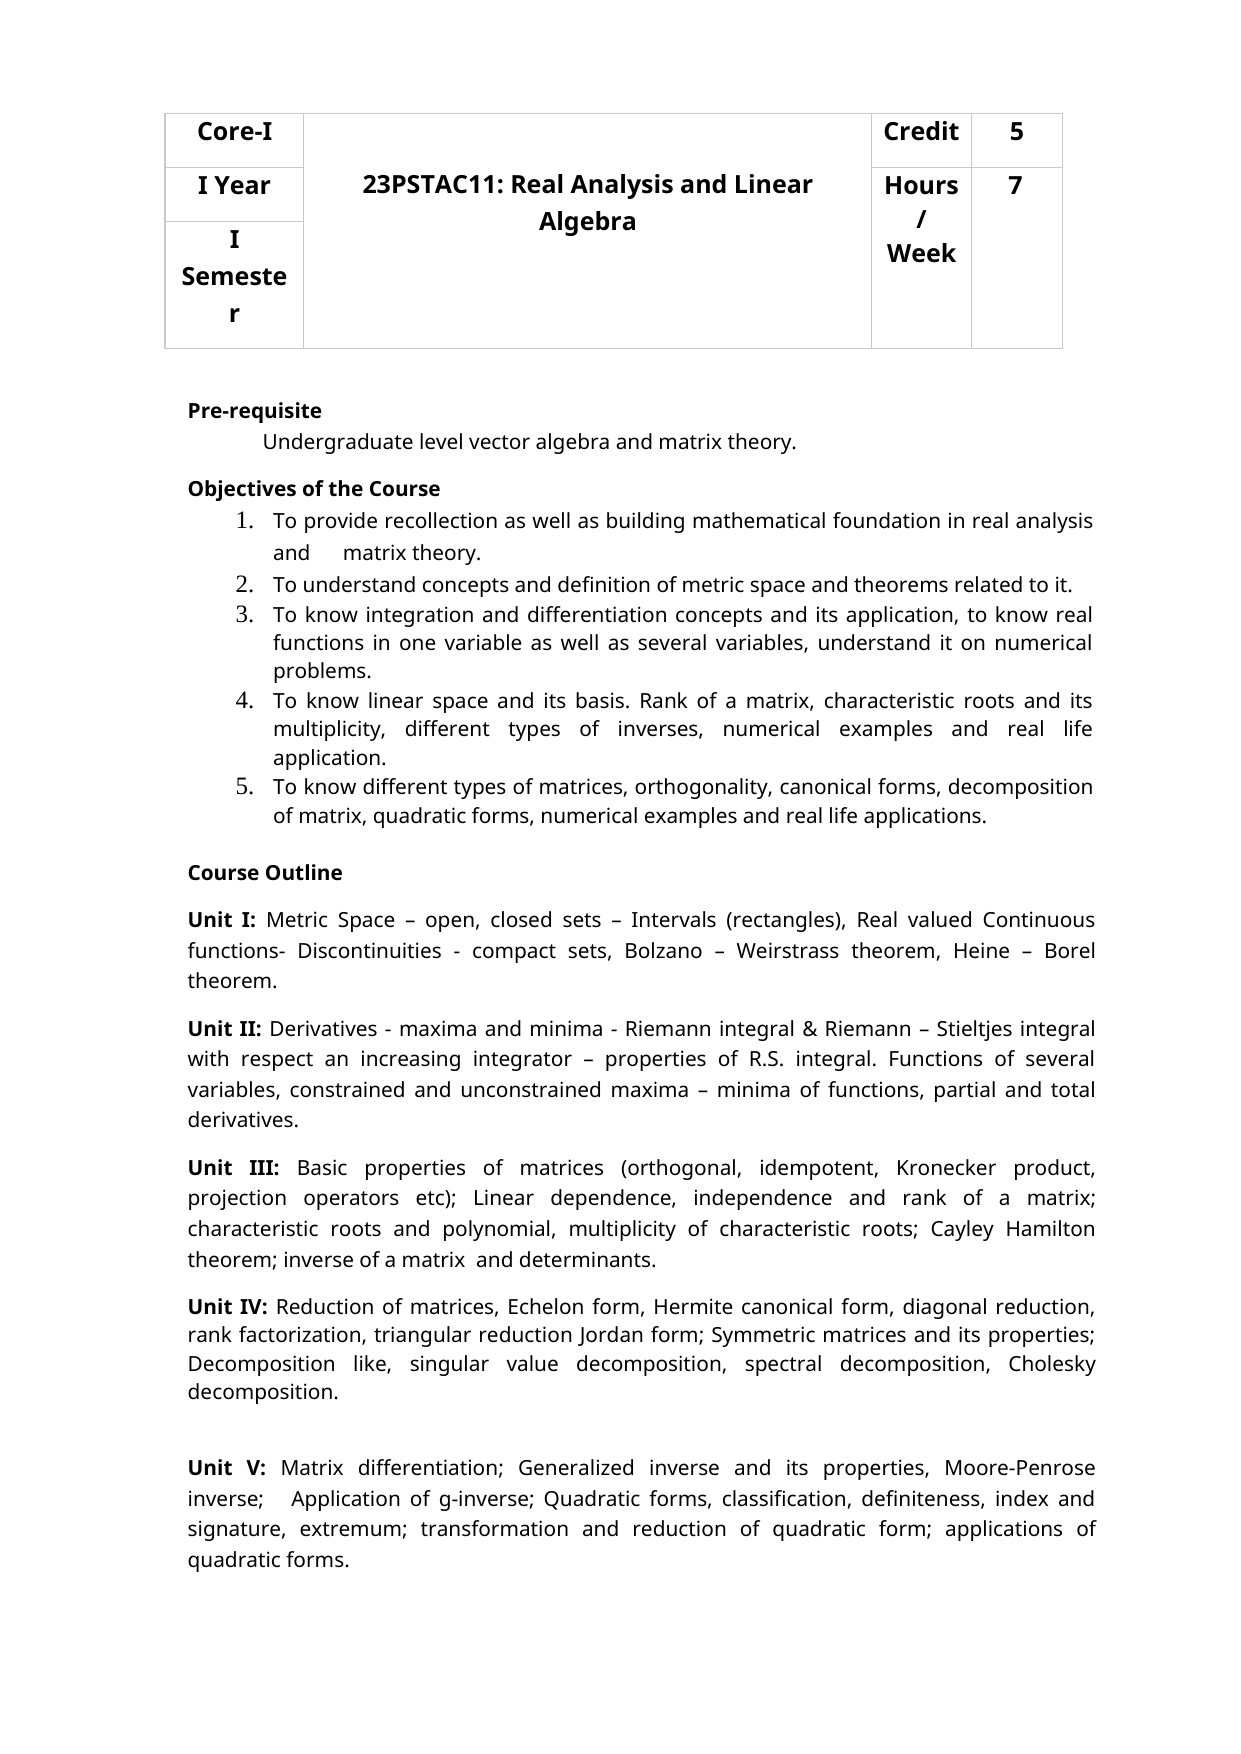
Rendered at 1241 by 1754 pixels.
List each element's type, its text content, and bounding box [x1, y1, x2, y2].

table_header 23PSTAC11: Real Analysis and Linear Algebra [304, 114, 871, 348]
table_header Credit [872, 114, 971, 167]
text Undergraduate level vector algebra and matrix theory. [187, 427, 1097, 456]
text Unit III: Basic properties of matrices (orthogonal, idempotent, Kronecker product, projection operators etc); Linear dependence, independence and rank of a matrix; characteristic roots and polynomial, multiplicity of characteristic roots; Cayley Hamilton theorem; inverse of a matrix and determinants. [187, 1153, 1097, 1273]
text Course Outline [187, 858, 1097, 886]
text Unit II: Derivatives - maxima and minima - Riemann integral & Riemann – Stieltjes integral with respect an increasing integrator – properties of R.S. integral. Functions of several variables, constrained and unconstrained maxima – minima of functions, partial and total derivatives. [187, 1014, 1097, 1134]
text Unit V: Matrix differentiation; Generalized inverse and its properties, Moore-Penrose inverse; Application of g-inverse; Quadratic forms, classification, definiteness, index and signature, extremum; transformation and reduction of quadratic form; applications of quadratic forms. [187, 1453, 1097, 1573]
table_cell I Year [166, 168, 303, 221]
table_cell I Semester [166, 222, 303, 348]
text Objectives of the Course [187, 474, 1097, 503]
text Pre-requisite [187, 397, 1097, 425]
list To know linear space and its basis. Rank of a matrix, characteristic roots and its multiplicity, different types of inverses, numerical examples and real life application. [235, 685, 1094, 771]
table_header Core-I [166, 114, 303, 167]
table_header 5 [972, 114, 1062, 167]
text Unit I: Metric Space – open, closed sets – Intervals (rectangles), Real valued Continuous functions- Discontinuities - compact sets, Bolzano – Weirstrass theorem, Heine – Borel theorem. [187, 905, 1097, 995]
table_cell 7 [972, 168, 1062, 348]
list To know integration and differentiation concepts and its application, to know real functions in one variable as well as several variables, understand it on numerical problems. [235, 599, 1094, 685]
list To understand concepts and definition of metric space and theorems related to it. [235, 569, 1094, 599]
table_cell Hours/ Week [872, 168, 971, 348]
list To know different types of matrices, orthogonality, canonical forms, decomposition of matrix, quadratic forms, numerical examples and real life applications. [235, 771, 1094, 829]
text Unit IV: Reduction of matrices, Echelon form, Hermite canonical form, diagonal reduction, rank factorization, triangular reduction Jordan form; Symmetric matrices and its properties; Decomposition like, singular value decomposition, spectral decomposition, Cholesky decomposition. [187, 1292, 1097, 1406]
list To provide recollection as well as building mathematical foundation in real analysis and matrix theory. [235, 505, 1094, 566]
